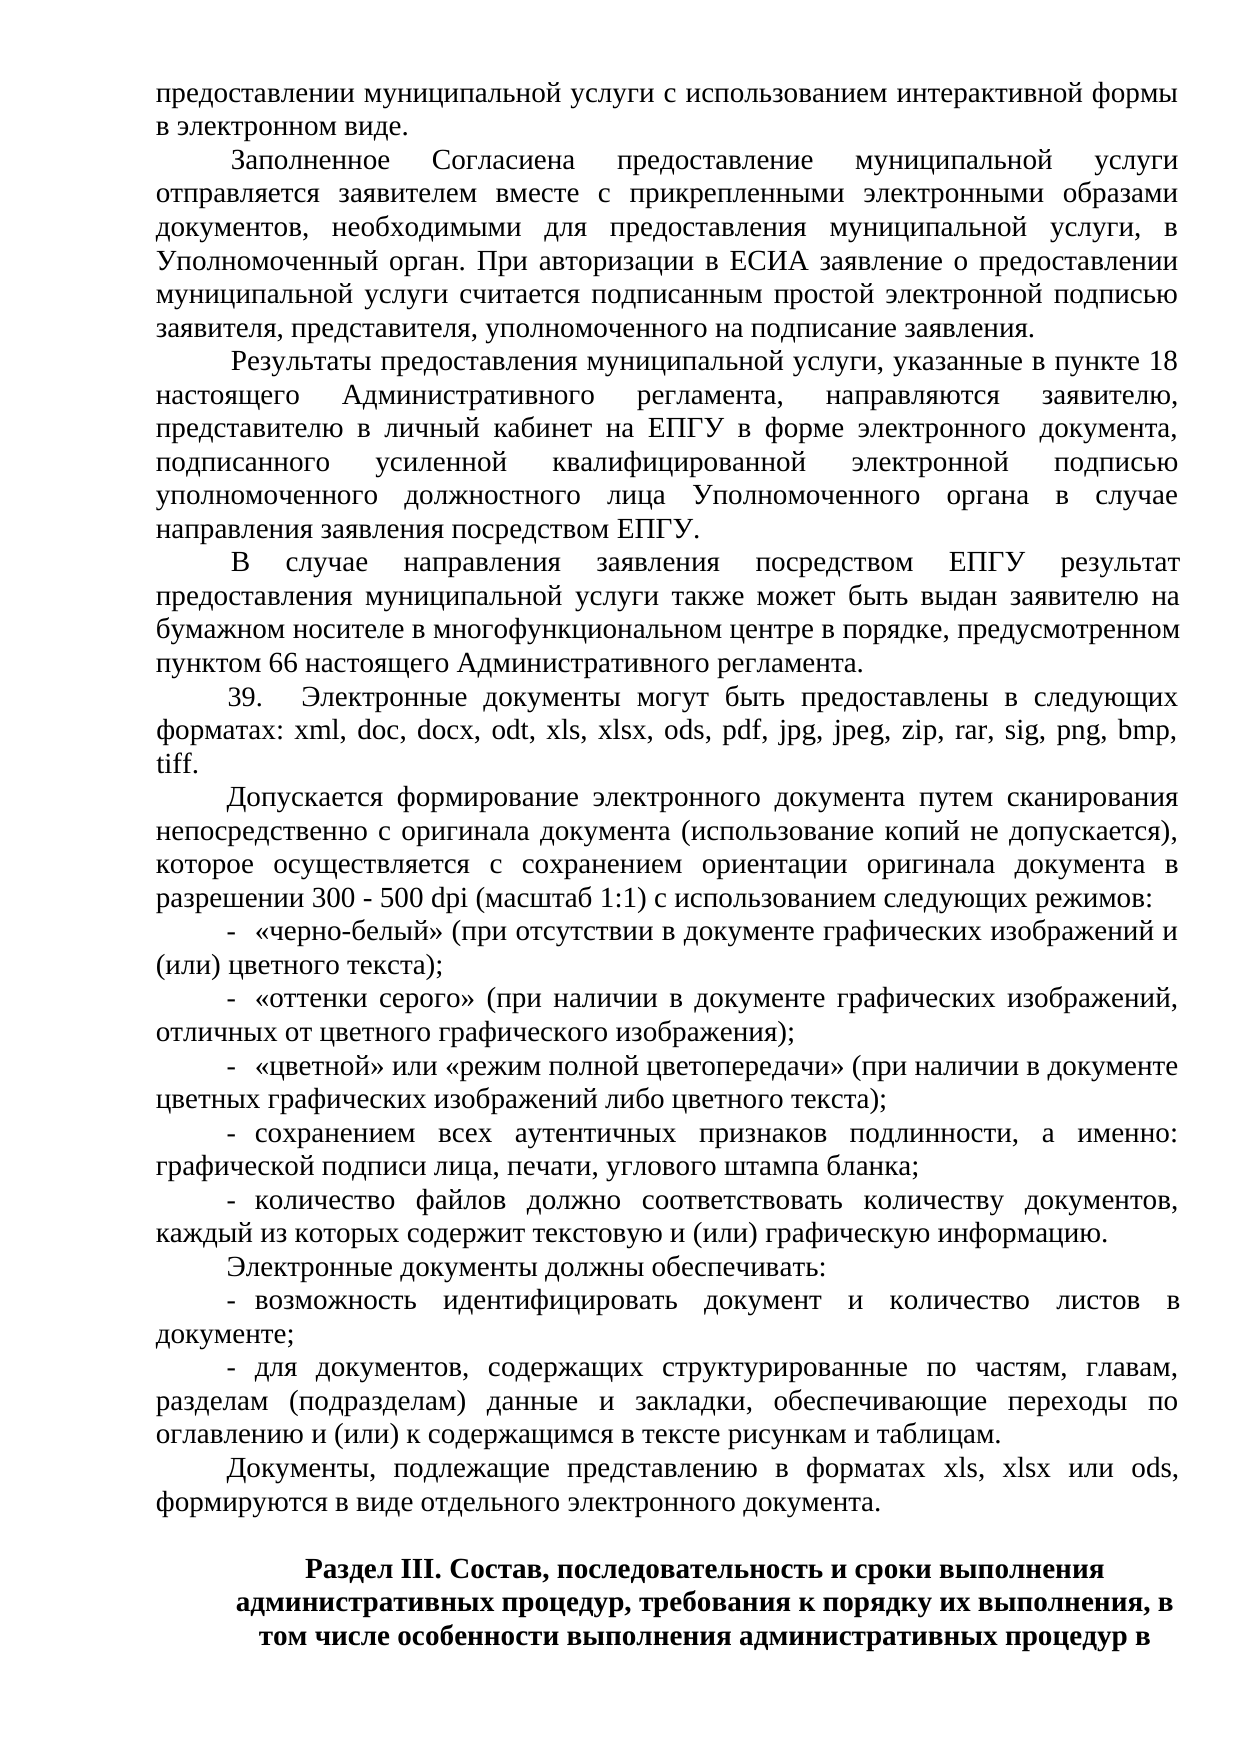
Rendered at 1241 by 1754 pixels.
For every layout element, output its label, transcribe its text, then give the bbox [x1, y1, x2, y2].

list «черно-белый» (при отсутствии в документе графических изображений и (или) цветного текста); [156, 913, 1179, 981]
list количество файлов должно соответствовать количеству документов, каждый из которых содержит текстовую и (или) графическую информацию. [156, 1182, 1179, 1249]
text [156, 75, 1179, 142]
list «цветной» или «режим полной цветопередачи» (при наличии в документе цветных графических изображений либо цветного текста); [156, 1048, 1179, 1115]
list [228, 1551, 1181, 1651]
list «оттенки серого» (при наличии в документе графических изображений, отличных от цветного графического изображения); [156, 981, 1179, 1048]
list сохранением всех аутентичных признаков подлинности, а именно: графической подписи лица, печати, углового штампа бланка; [156, 1115, 1179, 1182]
list для документов, содержащих структурированные по частям, главам, разделам (подразделам) данные и закладки, обеспечивающие переходы по оглавлению и (или) к содержащимся в тексте рисункам и таблицам. [156, 1349, 1179, 1450]
text В случае направления заявления посредством ЕПГУ результат предоставления муниципальной услуги также может быть выдан заявителю на бумажном носителе в многофункциональном центре в порядке, предусмотренном пунктом 66 настоящего Административного регламента. [156, 544, 1181, 679]
text Заполненное Согласиена предоставление муниципальной услуги отправляется заявителем вместе с прикрепленными электронными образами документов, необходимыми для предоставления муниципальной услуги, в Уполномоченный орган. При авторизации в ЕСИА заявление о предоставлении муниципальной услуги считается подписанным простой электронной подписью заявителя, представителя, уполномоченного на подписание заявления. [156, 142, 1179, 343]
text Документы, подлежащие представлению в форматах xls, xlsx или ods, формируются в виде отдельного электронного документа. [156, 1450, 1179, 1517]
list Электронные документы могут быть предоставлены в следующих форматах: xml, doc, docx, odt, xls, xlsx, ods, pdf, jpg, jpeg, zip, rar, sig, png, bmp, tiff. [156, 679, 1179, 779]
text Электронные документы должны обеспечивать: [156, 1249, 1181, 1282]
text Допускается формирование электронного документа путем сканирования непосредственно с оригинала документа (использование копий не допускается), которое осуществляется с сохранением ориентации оригинала документа в разрешении 300 - 500 dpi (масштаб 1:1) с использованием следующих режимов: [156, 779, 1179, 913]
list возможность идентифицировать документ и количество листов в документе; [156, 1282, 1181, 1349]
text Результаты предоставления муниципальной услуги, указанные в пункте 18 настоящего Административного регламента, направляются заявителю, представителю в личный кабинет на ЕПГУ в форме электронного документа, подписанного усиленной квалифицированной электронной подписью уполномоченного должностного лица Уполномоченного органа в случае направления заявления посредством ЕПГУ. [156, 343, 1179, 544]
